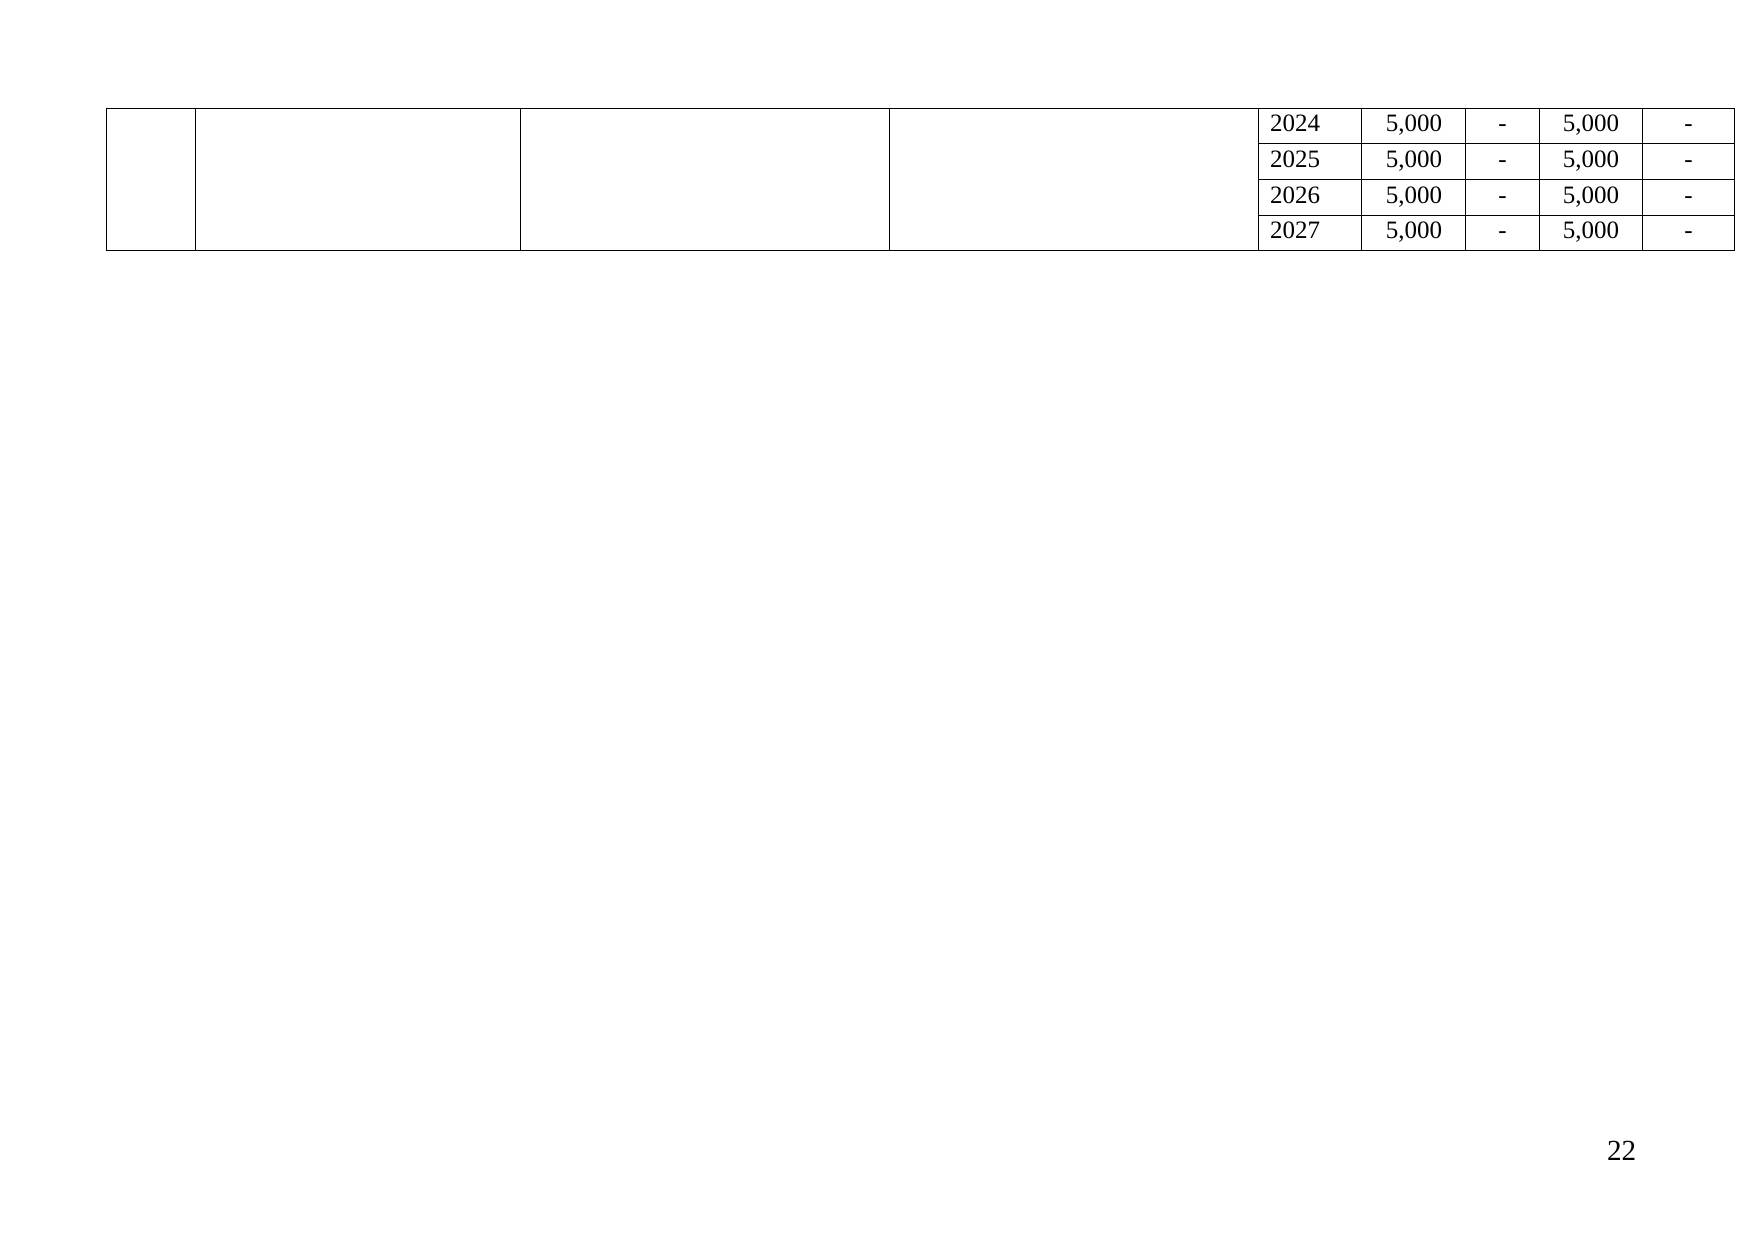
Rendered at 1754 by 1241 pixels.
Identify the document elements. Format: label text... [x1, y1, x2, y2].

table_cell 5,000 [1362, 216, 1465, 250]
table_cell 5,000 [1540, 144, 1642, 179]
table_cell - [1466, 144, 1539, 179]
table_cell 2025 [1259, 144, 1361, 179]
table_cell 5,000 [1540, 180, 1642, 214]
table_cell 2024 [1259, 109, 1361, 143]
table_cell - [1643, 109, 1734, 143]
table_cell - [1643, 144, 1734, 179]
table_cell 5,000 [1362, 180, 1465, 214]
table_cell 5,000 [1540, 216, 1642, 250]
table_cell 5,000 [1540, 109, 1642, 143]
table_cell - [1643, 180, 1734, 214]
table_cell - [1466, 109, 1539, 143]
table_cell 2026 [1259, 180, 1361, 214]
table_cell - [1643, 216, 1734, 250]
table_cell 5,000 [1362, 144, 1465, 179]
table_cell 2027 [1259, 216, 1361, 250]
table_cell 5,000 [1362, 109, 1465, 143]
table_cell - [1466, 180, 1539, 214]
table_cell - [1466, 216, 1539, 250]
